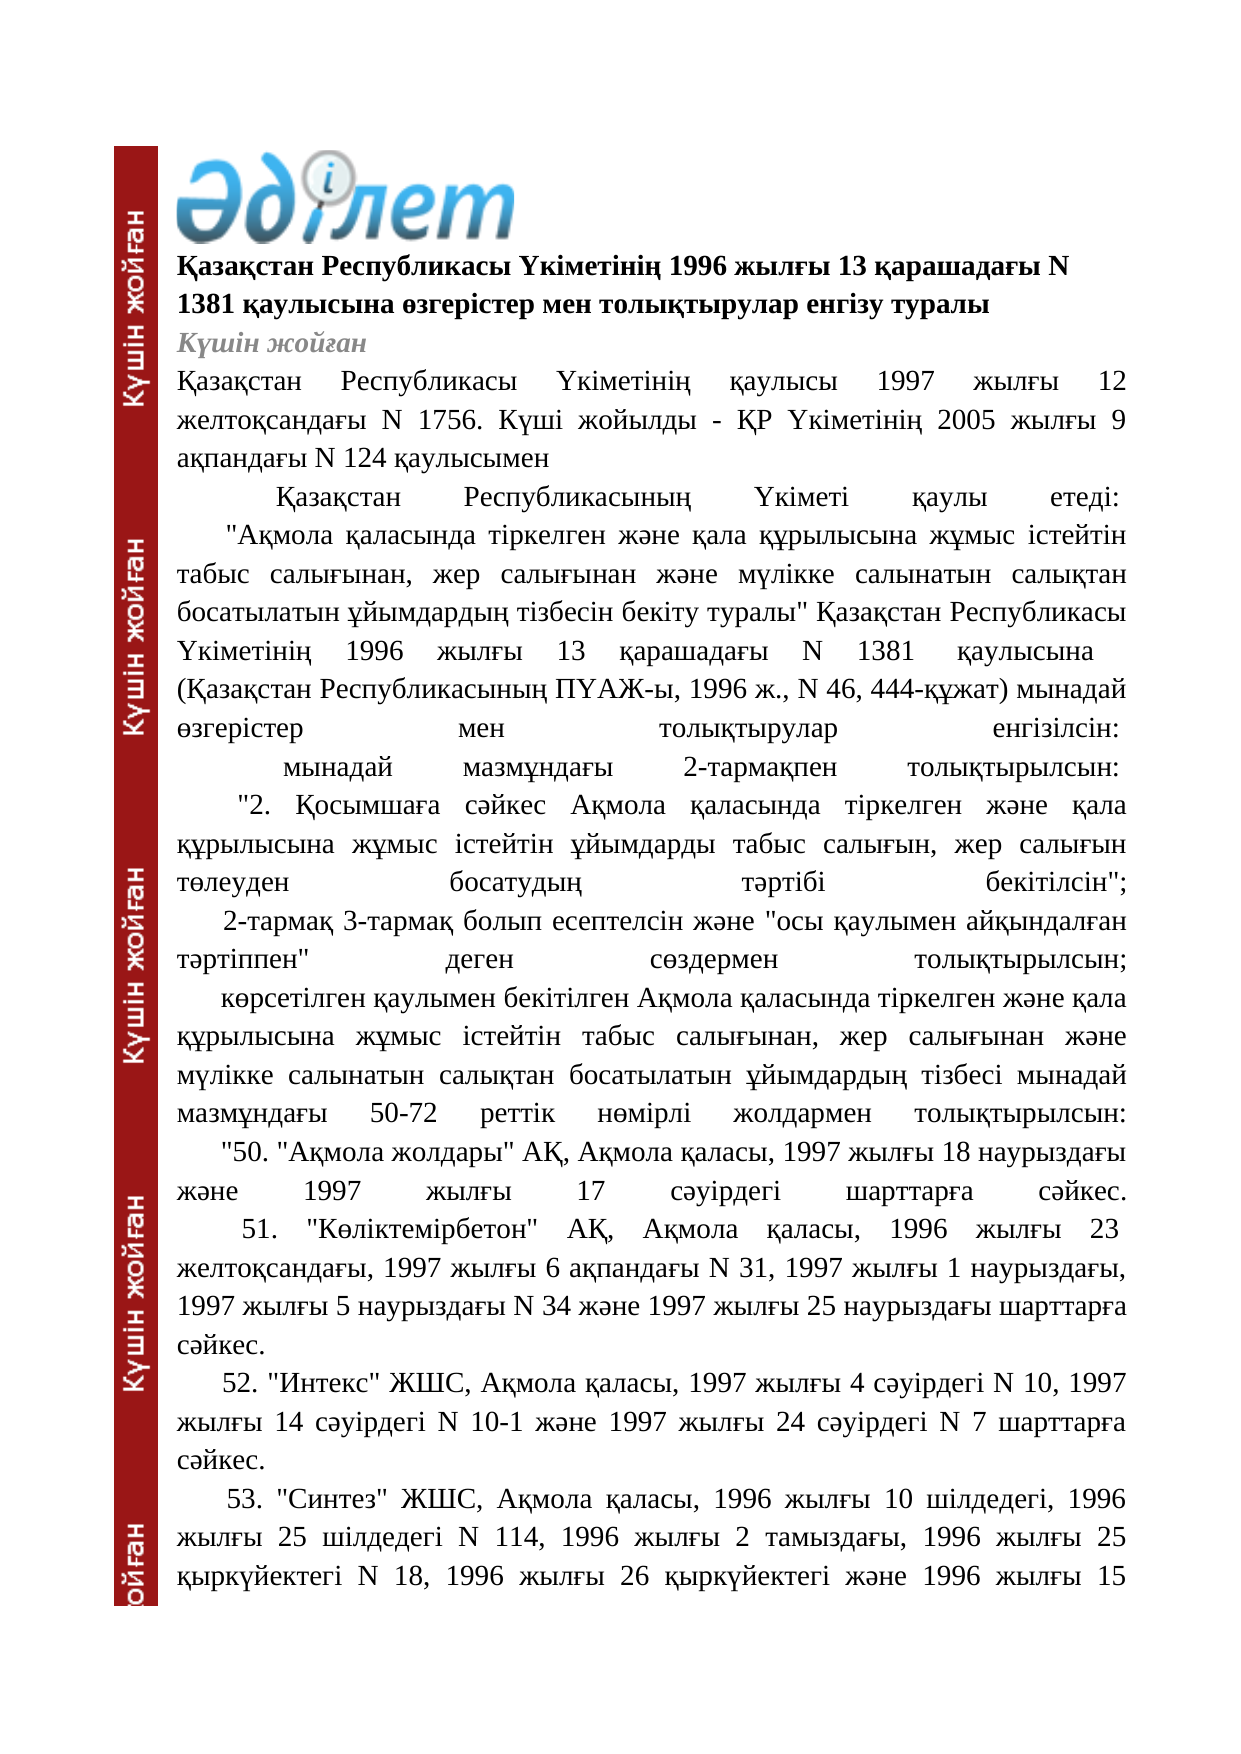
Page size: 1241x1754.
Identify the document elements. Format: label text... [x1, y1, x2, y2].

picture [114, 474, 158, 479]
picture [114, 146, 158, 248]
picture [176, 150, 515, 244]
text Күшін жойған [112, 325, 1128, 358]
picture [114, 1592, 158, 1606]
picture [114, 320, 158, 325]
text Қазақстан Республикасы Үкiметiнiң қаулысы 1997 жылғы 12 желтоқсандағы N 1756. Күші жойылды - ҚР Үкіметінің 2005 жылғы 9 ақпандағы N 124 қаулысымен [112, 363, 1128, 474]
text Қазақстан Республикасы Үкiметiнiң 1996 жылғы 13 қарашадағы N 1381 қаулысына өзгерiстер мен толықтырулар енгiзу туралы [112, 248, 1128, 320]
picture [114, 358, 158, 363]
